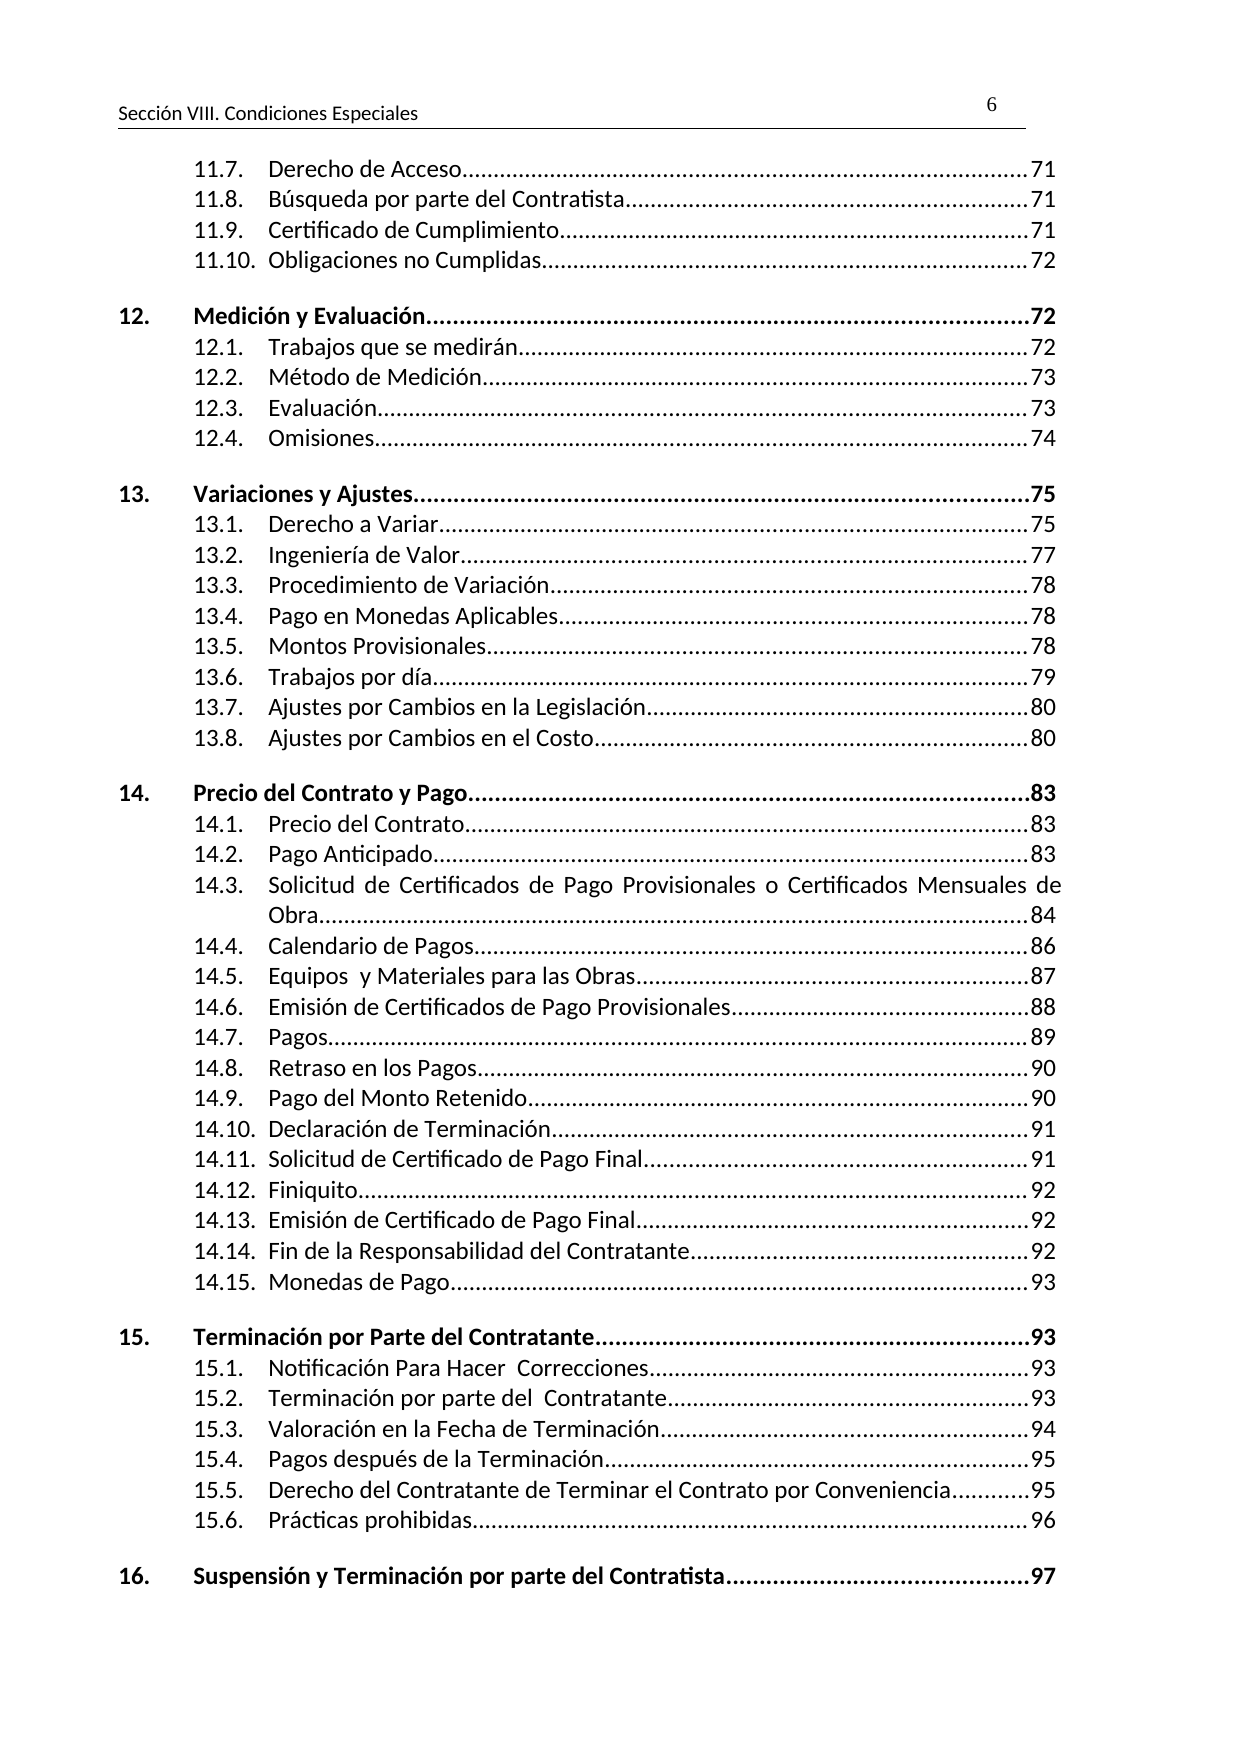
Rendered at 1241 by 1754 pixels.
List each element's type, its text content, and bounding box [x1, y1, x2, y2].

text 12.4. Omisiones 74 [193, 422, 1063, 453]
text 12. Medición y Evaluación 72 [118, 300, 988, 331]
text 14.3. Solicitud de Certificados de Pago Provisionales o Certificados Mensuales de Obra 84 [193, 869, 1063, 930]
text 13.4. Pago en Monedas Aplicables 78 [193, 600, 1063, 630]
text 14.2. Pago Anticipado 83 [193, 838, 1063, 869]
text 12.1. Trabajos que se medirán 72 [193, 331, 1063, 361]
text 15.3. Valoración en la Fecha de Terminación 94 [193, 1413, 1063, 1443]
text 13.7. Ajustes por Cambios en la Legislación 80 [193, 691, 1063, 722]
text 14.14. Fin de la Responsabilidad del Contratante 92 [193, 1235, 1063, 1266]
text 14.7. Pagos 89 [193, 1022, 1063, 1052]
text 15.1. Notificación Para Hacer Correcciones 93 [193, 1352, 1063, 1382]
text 12.3. Evaluación 73 [193, 392, 1063, 422]
text 14.13. Emisión de Certificado de Pago Final 92 [193, 1205, 1063, 1235]
text 14.15. Monedas de Pago 93 [193, 1266, 1063, 1296]
text 14.10. Declaración de Terminación 91 [193, 1113, 1063, 1144]
text 12.2. Método de Medición 73 [193, 361, 1063, 392]
text 14. Precio del Contrato y Pago 83 [118, 777, 988, 808]
text 11.9. Certificado de Cumplimiento 71 [193, 214, 1063, 244]
text 14.6. Emisión de Certificados de Pago Provisionales 88 [193, 991, 1063, 1022]
text 11.8. Búsqueda por parte del Contratista 71 [193, 183, 1063, 214]
text 11.10. Obligaciones no Cumplidas 72 [193, 244, 1063, 275]
text 13.3. Procedimiento de Variación 78 [193, 569, 1063, 600]
text 14.1. Precio del Contrato 83 [193, 808, 1063, 838]
text 15.5. Derecho del Contratante de Terminar el Contrato por Conveniencia 95 [193, 1474, 1063, 1504]
text 14.5. Equipos y Materiales para las Obras 87 [193, 961, 1063, 991]
text 14.12. Finiquito 92 [193, 1174, 1063, 1205]
text 13.8. Ajustes por Cambios en el Costo 80 [193, 722, 1063, 752]
text 11.7. Derecho de Acceso 71 [193, 153, 1063, 183]
text 13.6. Trabajos por día 79 [193, 661, 1063, 691]
text 15. Terminación por Parte del Contratante 93 [118, 1321, 988, 1352]
text 14.9. Pago del Monto Retenido 90 [193, 1083, 1063, 1113]
text 14.8. Retraso en los Pagos 90 [193, 1052, 1063, 1083]
text 13.2. Ingeniería de Valor 77 [193, 539, 1063, 569]
text 13. Variaciones y Ajustes 75 [118, 478, 988, 508]
text 13.1. Derecho a Variar 75 [193, 508, 1063, 539]
text 15.4. Pagos después de la Terminación 95 [193, 1443, 1063, 1474]
text 13.5. Montos Provisionales 78 [193, 630, 1063, 661]
text 15.6. Prácticas prohibidas 96 [193, 1504, 1063, 1535]
text 16. Suspensión y Terminación por parte del Contratista 97 [118, 1560, 988, 1590]
text 14.4. Calendario de Pagos 86 [193, 930, 1063, 961]
text 14.11. Solicitud de Certificado de Pago Final 91 [193, 1144, 1063, 1174]
text 15.2. Terminación por parte del Contratante 93 [193, 1382, 1063, 1413]
